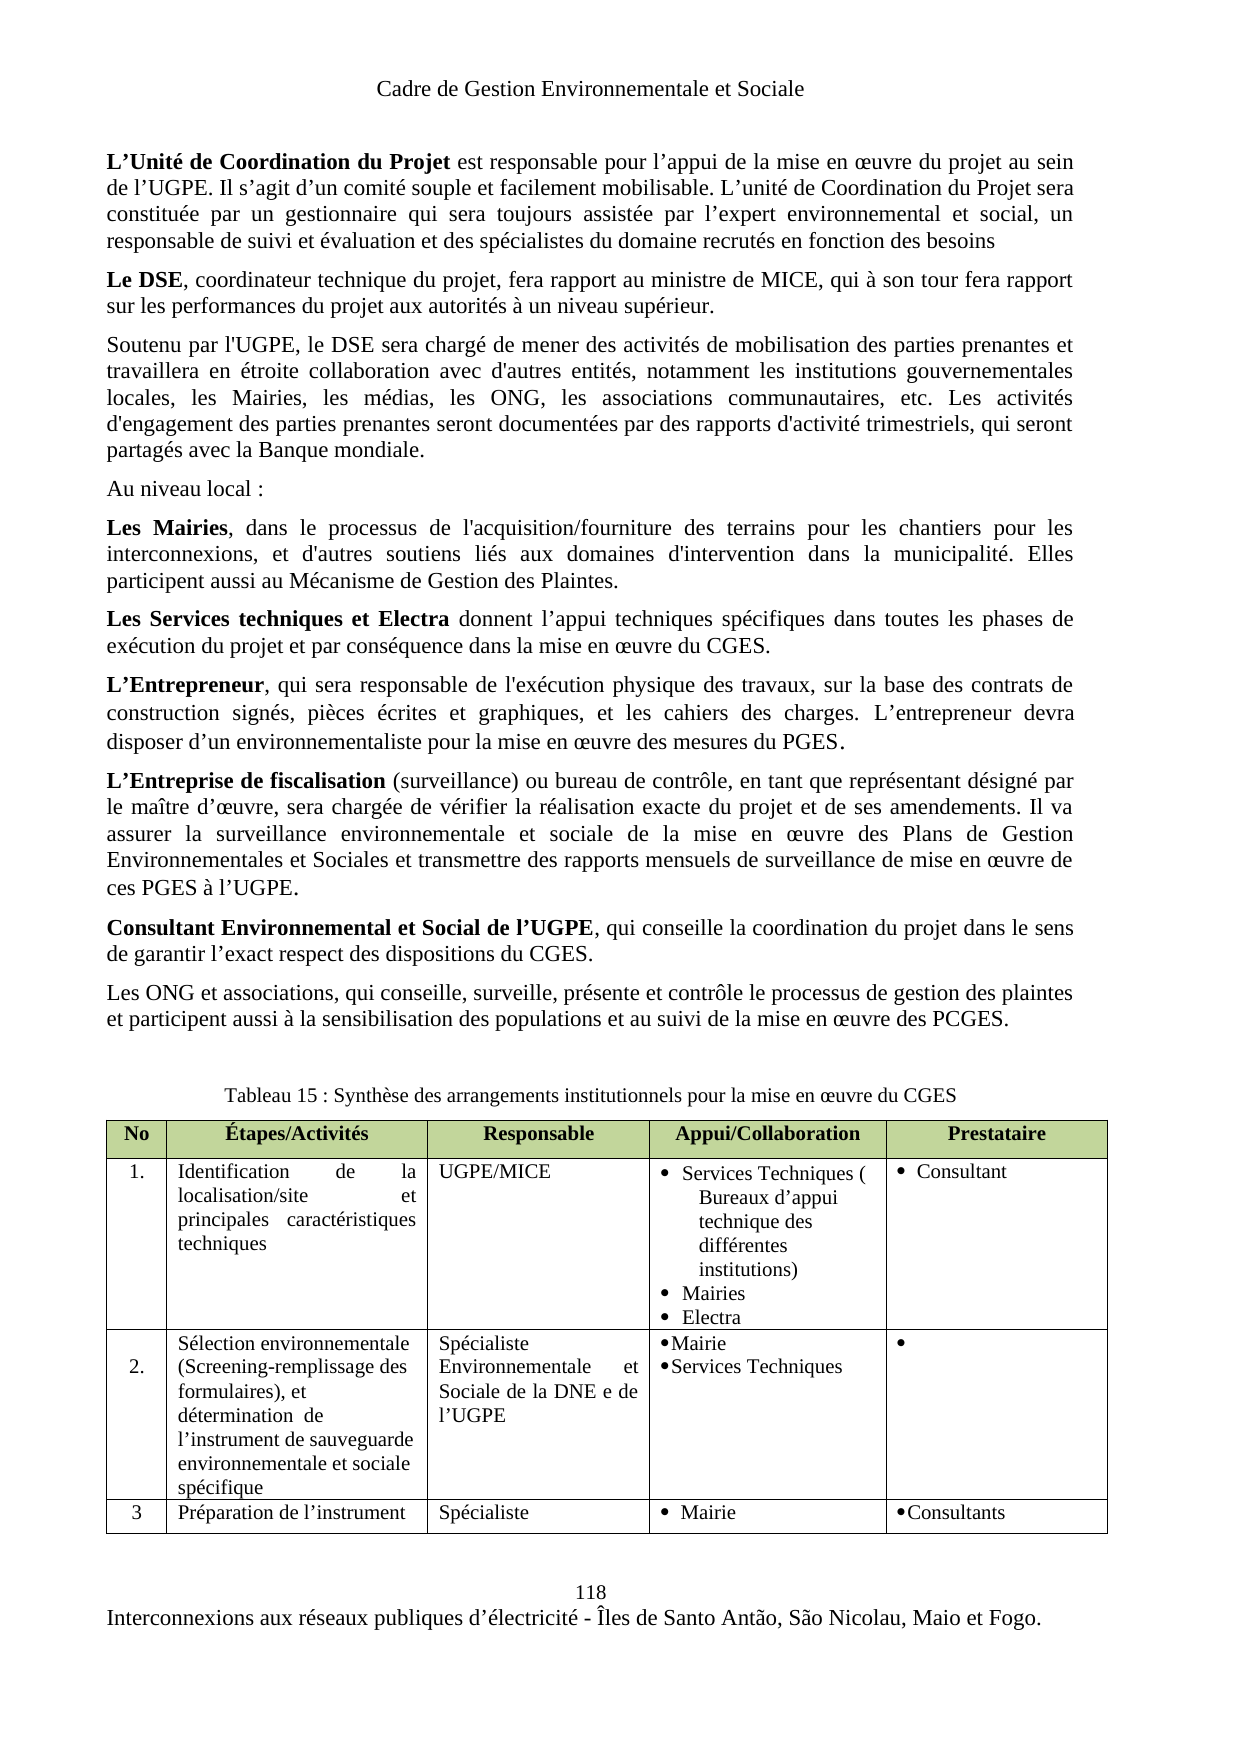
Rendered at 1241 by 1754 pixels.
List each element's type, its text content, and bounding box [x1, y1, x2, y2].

text L’Entreprise de fiscalisation (surveillance) ou bureau de contrôle, en tant que représentant désigné par le maître d’œuvre, sera chargée de vérifier la réalisation exacte du projet et de ses amendements. Il va assurer la surveillance environnementale et sociale de la mise en œuvre des Plans de Gestion Environnementales et Sociales et transmettre des rapports mensuels de surveillance de mise en œuvre de ces PGES à l’UGPE. [106, 767, 1075, 901]
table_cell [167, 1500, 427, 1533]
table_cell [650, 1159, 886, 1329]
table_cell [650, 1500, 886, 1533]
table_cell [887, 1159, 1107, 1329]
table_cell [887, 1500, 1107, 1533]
text Consultant Environnemental et Social de l’UGPE, qui conseille la coordination du projet dans le sens de garantir l’exact respect des dispositions du CGES. [106, 914, 1075, 966]
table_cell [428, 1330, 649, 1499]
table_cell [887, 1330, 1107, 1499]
text Soutenu par l'UGPE, le DSE sera chargé de mener des activités de mobilisation des parties prenantes et travaillera en étroite collaboration avec d'autres entités, notamment les institutions gouvernementales locales, les Mairies, les médias, les ONG, les associations communautaires, etc. Les activités d'engagement des parties prenantes seront documentées par des rapports d'activité trimestriels, qui seront partagés avec la Banque mondiale. [106, 331, 1075, 463]
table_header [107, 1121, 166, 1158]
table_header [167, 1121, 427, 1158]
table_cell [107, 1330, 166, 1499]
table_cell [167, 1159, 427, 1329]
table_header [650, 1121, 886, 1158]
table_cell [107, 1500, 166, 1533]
text Tableau 15 : Synthèse des arrangements institutionnels pour la mise en œuvre du CGES [106, 1083, 1075, 1107]
text Les Services techniques et Electra donnent l’appui techniques spécifiques dans toutes les phases de exécution du projet et par conséquence dans la mise en œuvre du CGES. [106, 606, 1075, 658]
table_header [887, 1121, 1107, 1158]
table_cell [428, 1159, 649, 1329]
text Le DSE, coordinateur technique du projet, fera rapport au ministre de MICE, qui à son tour fera rapport sur les performances du projet aux autorités à un niveau supérieur. [106, 266, 1075, 318]
text Les Mairies, dans le processus de l'acquisition/fourniture des terrains pour les chantiers pour les interconnexions, et d'autres soutiens liés aux domaines d'intervention dans la municipalité. Elles participent aussi au Mécanisme de Gestion des Plaintes. [106, 514, 1075, 593]
text L’Unité de Coordination du Projet est responsable pour l’appui de la mise en œuvre du projet au sein de l’UGPE. Il s’agit d’un comité souple et facilement mobilisable. L’unité de Coordination du Projet sera constituée par un gestionnaire qui sera toujours assistée par l’expert environnemental et social, un responsable de suivi et évaluation et des spécialistes du domaine recrutés en fonction des besoins [106, 148, 1075, 253]
text Les ONG et associations, qui conseille, surveille, présente et contrôle le processus de gestion des plaintes et participent aussi à la sensibilisation des populations et au suivi de la mise en œuvre des PCGES. [106, 979, 1075, 1032]
text Au niveau local : [106, 475, 1075, 501]
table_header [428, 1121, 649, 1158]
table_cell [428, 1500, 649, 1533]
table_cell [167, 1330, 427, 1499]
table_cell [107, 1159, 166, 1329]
text L’Entrepreneur, qui sera responsable de l'exécution physique des travaux, sur la base des contrats de construction signés, pièces écrites et graphiques, et les cahiers des charges. L’entrepreneur devra disposer d’un environnementaliste pour la mise en œuvre des mesures du PGES. [106, 671, 1075, 754]
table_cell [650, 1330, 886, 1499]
